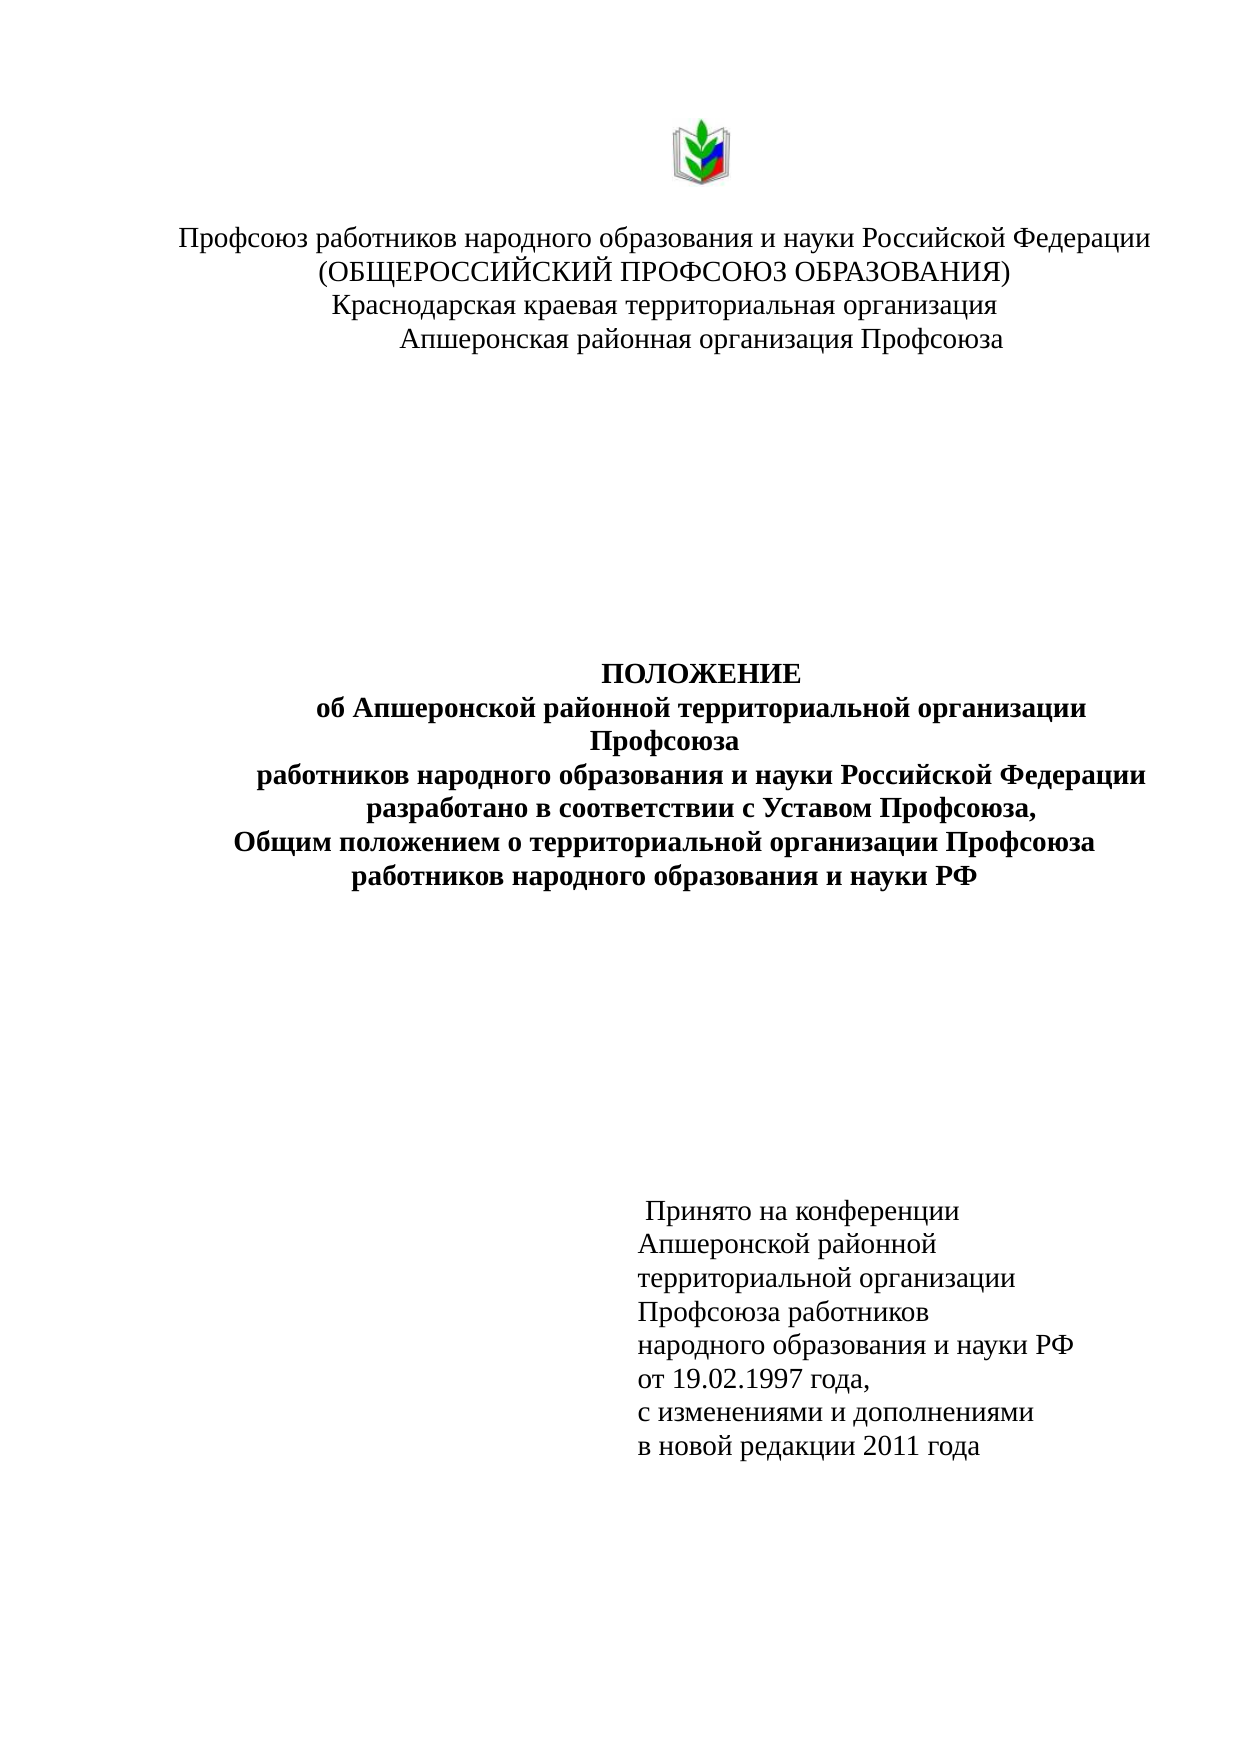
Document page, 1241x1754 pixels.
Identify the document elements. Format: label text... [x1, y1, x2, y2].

text Апшеронская районная организация Профсоюза [177, 321, 1152, 354]
text с изменениями и дополнениями [177, 1394, 1152, 1428]
text работников народного образования и науки Российской Федерации [177, 757, 1152, 791]
text ПОЛОЖЕНИЕ [177, 656, 1152, 690]
picture [671, 118, 732, 187]
text (ОБЩЕРОССИЙСКИЙ ПРОФСОЮЗ ОБРАЗОВАНИЯ) [177, 254, 1152, 287]
text от 19.02.1997 года, [177, 1361, 1152, 1394]
text Апшеронской районной [177, 1227, 1152, 1260]
text Профсоюз работников народного образования и науки Российской Федерации [177, 220, 1152, 254]
text Принято на конференции [177, 1193, 1152, 1227]
text территориальной организации [177, 1260, 1152, 1294]
text Краснодарская краевая территориальная организация [177, 287, 1152, 321]
text Профсоюза работников [177, 1294, 1152, 1327]
text разработано в соответствии с Уставом Профсоюза, Общим положением о территориальной организации Профсоюза работников народного образования и науки РФ [177, 791, 1152, 891]
text в новой редакции 2011 года [177, 1428, 1152, 1461]
text об Апшеронской районной территориальной организации Профсоюза [177, 690, 1152, 757]
text народного образования и науки РФ [177, 1327, 1152, 1361]
